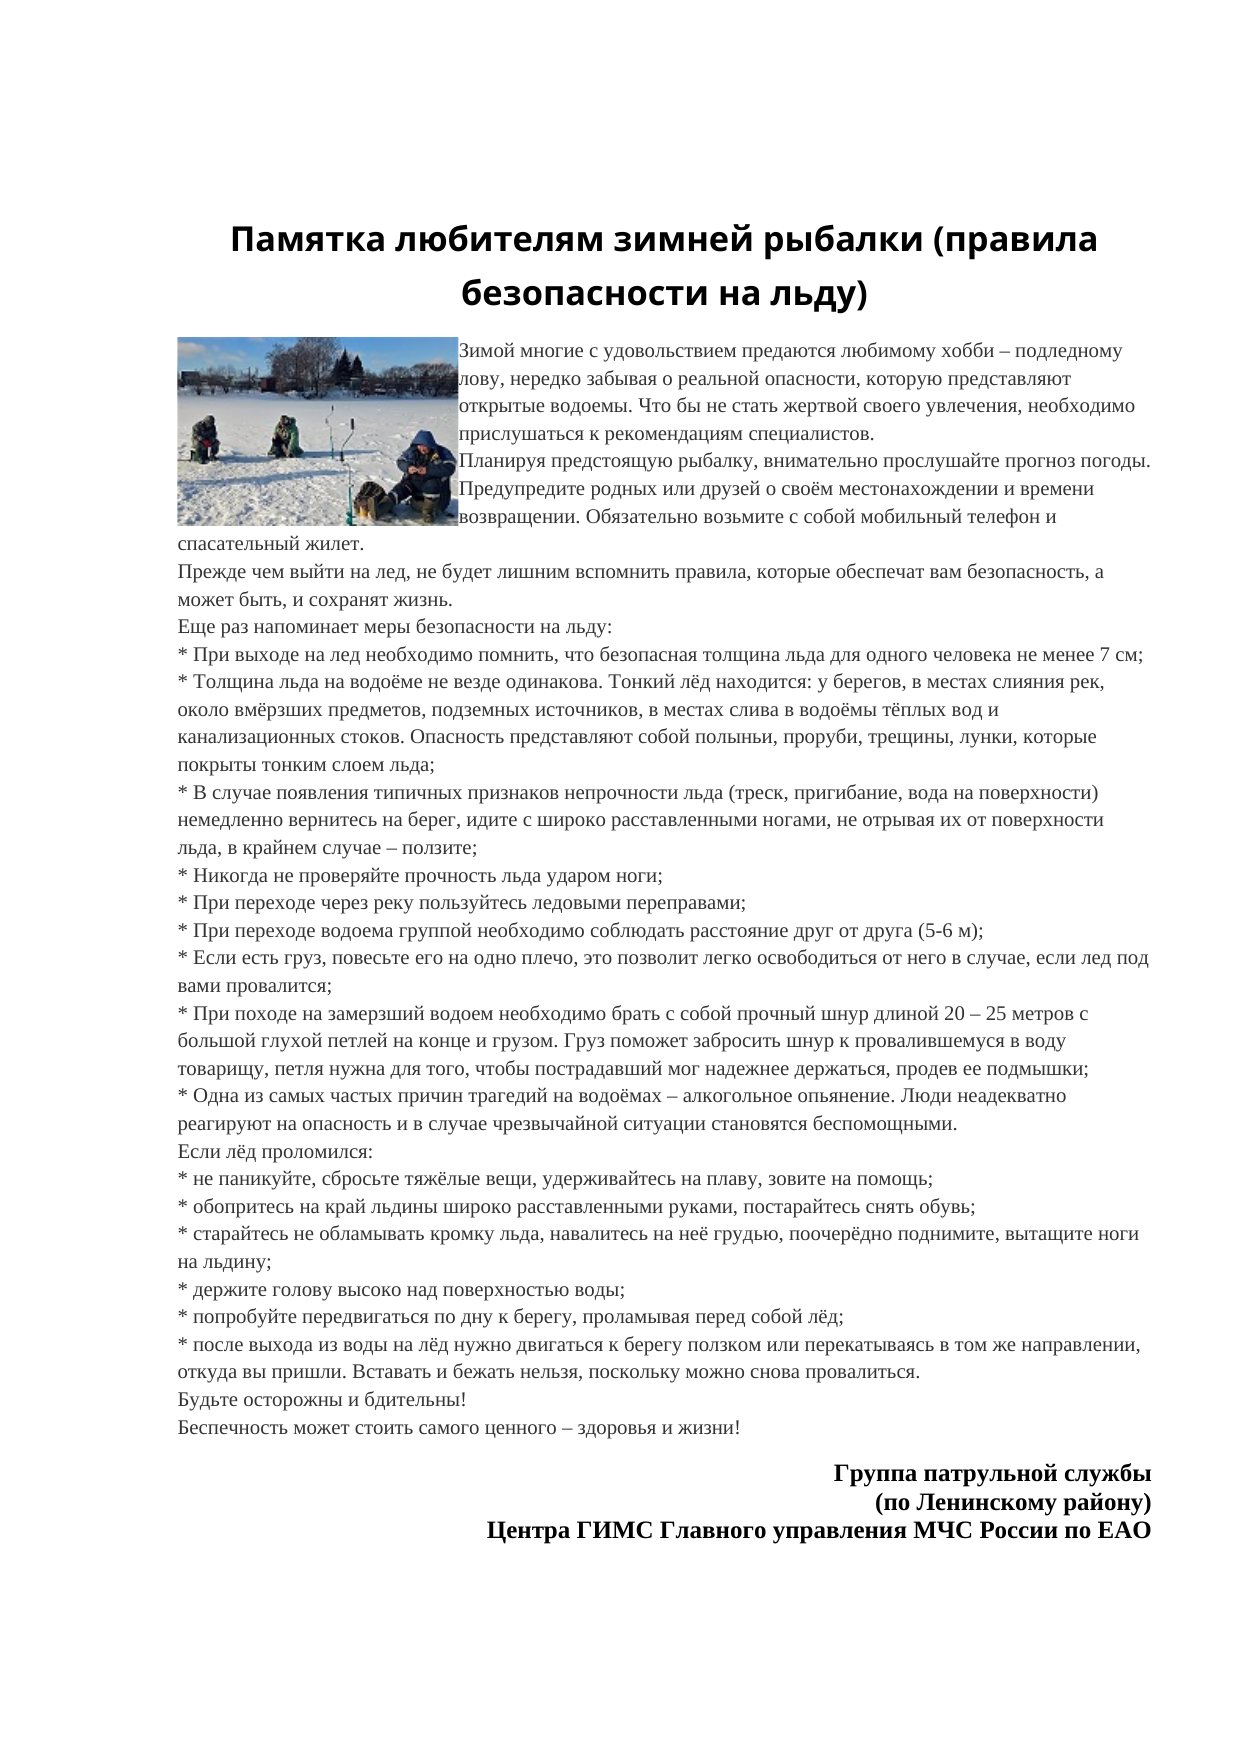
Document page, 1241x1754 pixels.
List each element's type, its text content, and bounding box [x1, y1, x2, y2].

picture [177, 337, 459, 526]
text (по Ленинскому району) [177, 1487, 1152, 1515]
text Зимой многие с удовольствием предаются любимому хобби – подледному лову, нередко забывая о реальной опасности, которую представляют открытые водоемы. Что бы не стать жертвой своего увлечения, необходимо прислушаться к рекомендациям специалистов. Планируя предстоящую рыбалку, внимательно прослушайте прогноз погоды. Предупредите родных или друзей о своём местонахождении и времени возвращении. Обязательно возьмите с собой мобильный телефон и спасательный жилет. Прежде чем выйти на лед, не будет лишним вспомнить правила, которые обеспечат вам безопасность, а может быть, и сохранят жизнь. Еще раз напоминает меры безопасности на льду: * При выходе на лед необходимо помнить, что безопасная толщина льда для одного человека не менее 7 см; * Толщина льда на водоёме не везде одинакова. Тонкий лёд находится: у берегов, в местах слияния рек, около вмёрзших предметов, подземных источников, в местах слива в водоёмы тёплых вод и канализационных стоков. Опасность представляют собой полыньи, проруби, трещины, лунки, которые покрыты тонким слоем льда; * В случае появления типичных признаков непрочности льда (треск, пригибание, вода на поверхности) немедленно вернитесь на берег, идите с широко расставленными ногами, не отрывая их от поверхности льда, в крайнем случае – ползите; * Никогда не проверяйте прочность льда ударом ноги; * При переходе через реку пользуйтесь ледовыми переправами; * При переходе водоема группой необходимо соблюдать расстояние друг от друга (5-6 м); * Если есть груз, повесьте его на одно плечо, это позволит легко освободиться от него в случае, если лед под вами провалится; * При походе на замерзший водоем необходимо брать с собой прочный шнур длиной 20 – 25 метров с большой глухой петлей на конце и грузом. Груз поможет забросить шнур к провалившемуся в воду товарищу, петля нужна для того, чтобы пострадавший мог надежнее держаться, продев ее подмышки; * Одна из самых частых причин трагедий на водоёмах – алкогольное опьянение. Люди неадекватно реагируют на опасность и в случае чрезвычайной ситуации становятся беспомощными. Если лёд проломился: * не паникуйте, сбросьте тяжёлые вещи, удерживайтесь на плаву, зовите на помощь; * обопритесь на край льдины широко расставленными руками, постарайтесь снять обувь; * старайтесь не обламывать кромку льда, навалитесь на неё грудью, поочерёдно поднимите, вытащите ноги на льдину; * держите голову высоко над поверхностью воды; * попробуйте передвигаться по дну к берегу, проламывая перед собой лёд; * после выхода из воды на лёд нужно двигаться к берегу ползком или перекатываясь в том же направлении, откуда вы пришли. Вставать и бежать нельзя, поскольку можно снова провалиться. Будьте осторожны и бдительны! Беспечность может стоить самого ценного – здоровья и жизни! [177, 338, 1152, 1439]
text Группа патрульной службы [177, 1458, 1152, 1487]
subtitle Памятка любителям зимней рыбалки (правила безопасности на льду) [177, 161, 1152, 315]
text Центра ГИМС Главного управления МЧС России по ЕАО [177, 1515, 1152, 1544]
